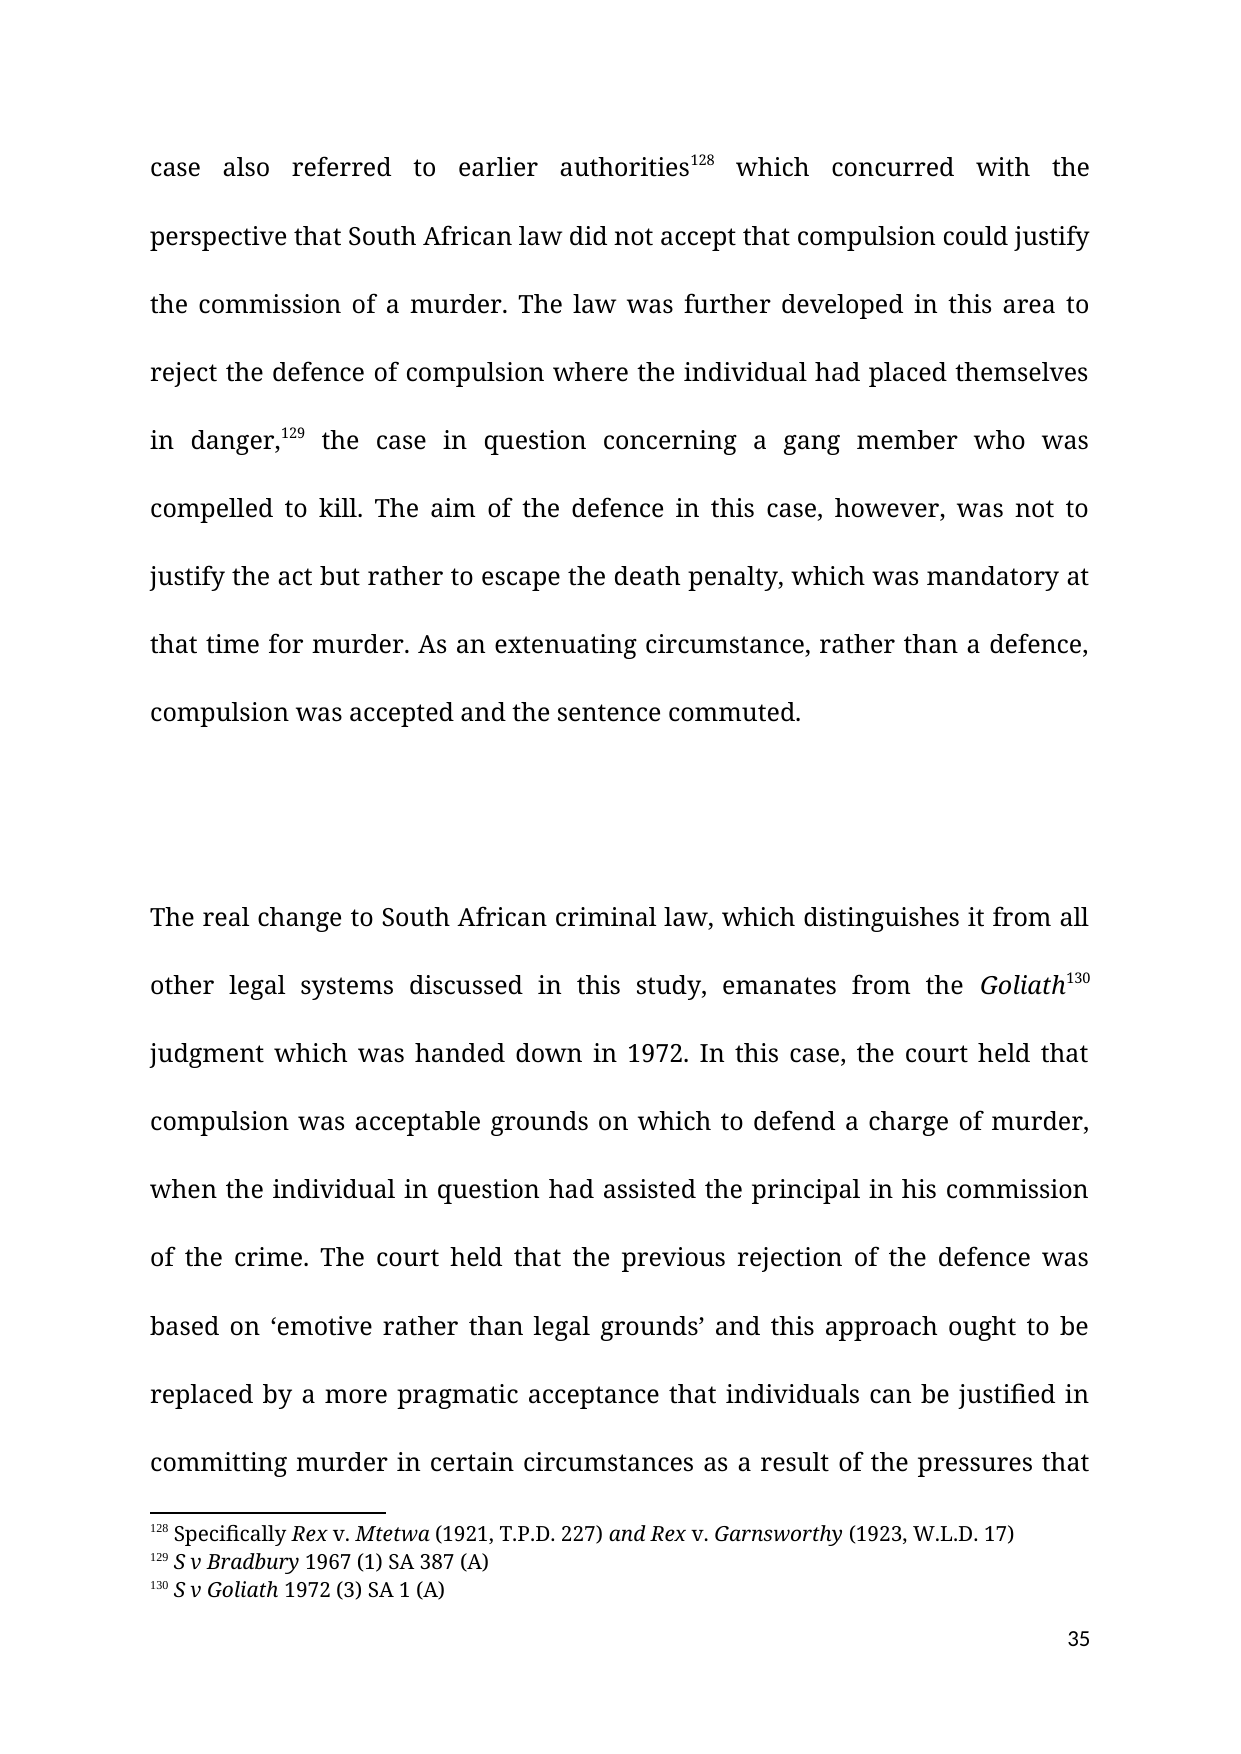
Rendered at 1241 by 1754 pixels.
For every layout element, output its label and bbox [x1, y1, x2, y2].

text [150, 899, 1090, 1478]
text [150, 150, 1090, 729]
